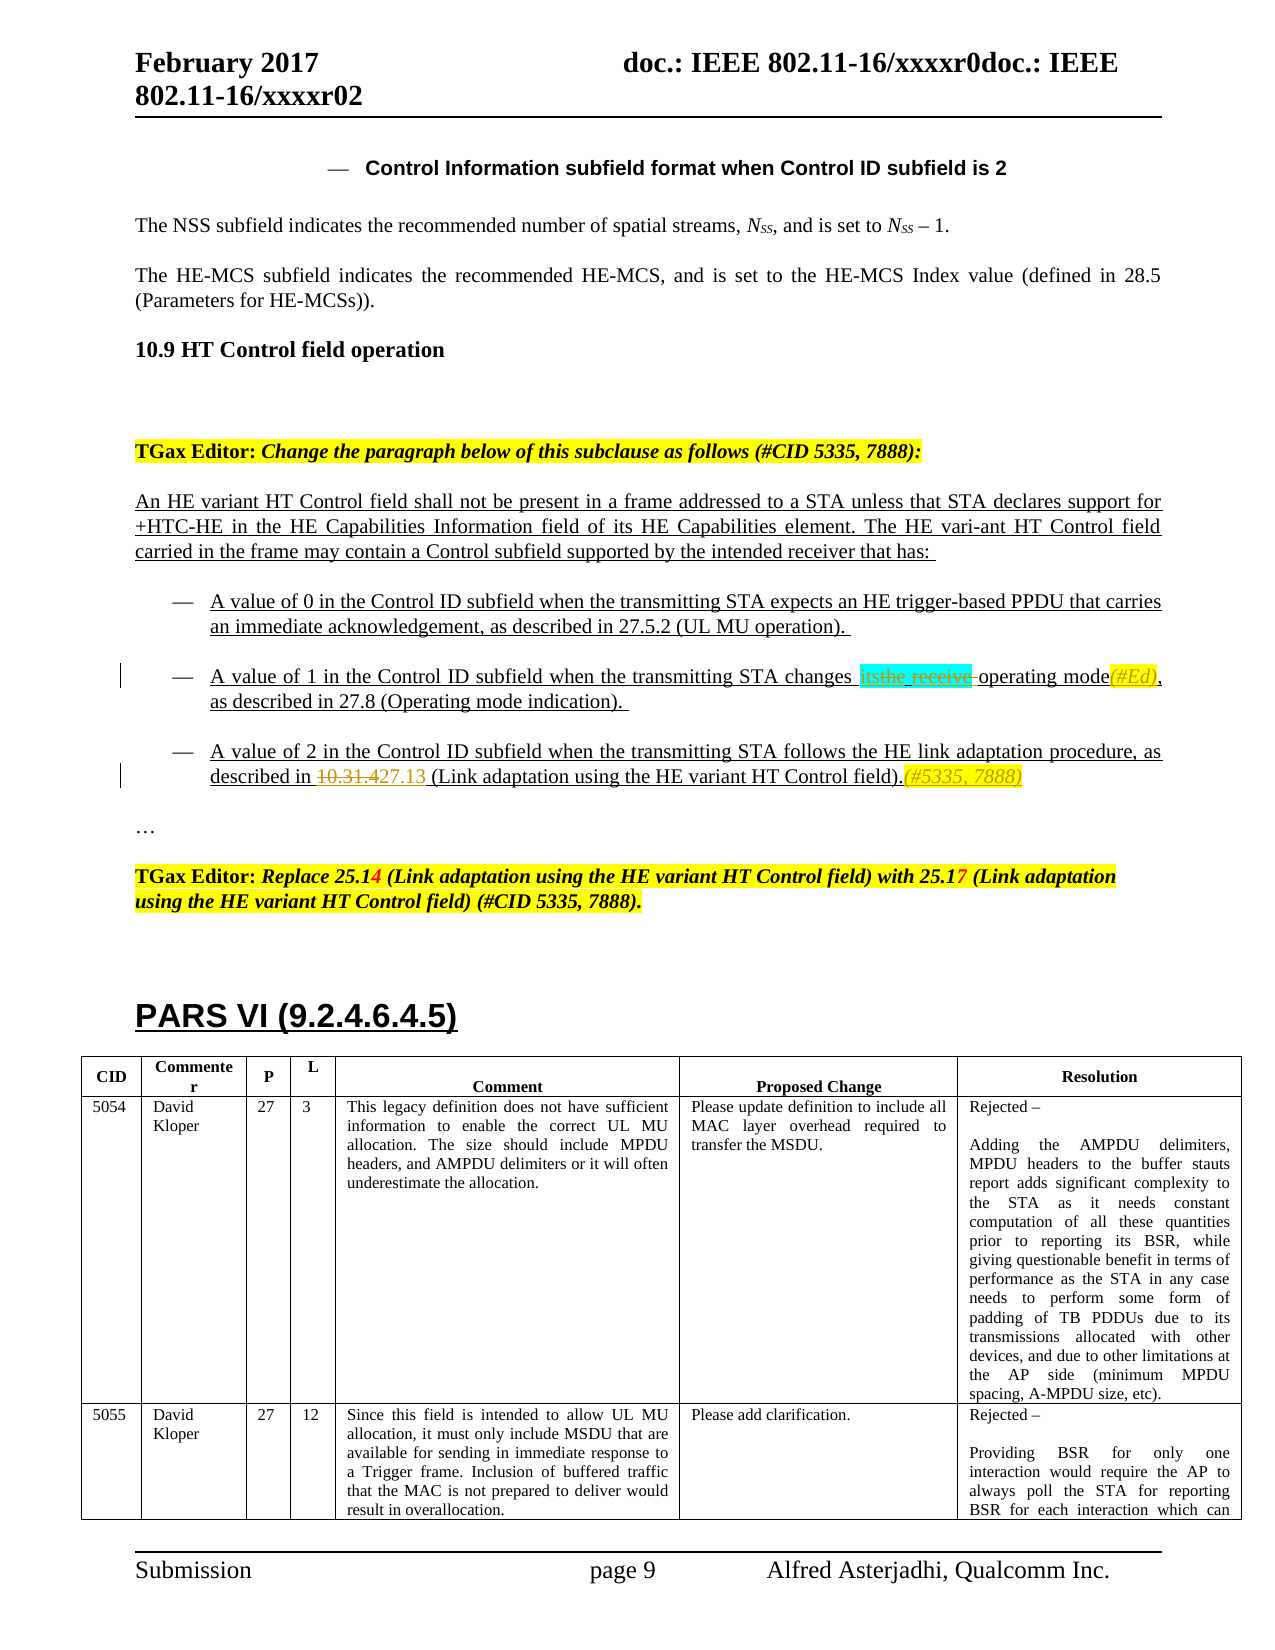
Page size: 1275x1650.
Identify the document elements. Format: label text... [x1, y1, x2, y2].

table_cell David Kloper [142, 1404, 246, 1519]
table_cell Rejected – Adding the AMPDU delimiters, MPDU headers to the buffer stauts report adds significant complexity to the STA as it needs constant computation of all these quantities prior to reporting its BSR, while giving questionable benefit in terms of performance as the STA in any case needs to perform some form of padding of TB PDDUs due to its transmissions allocated with other devices, and due to other limitations at the AP side (minimum MPDU spacing, A-MPDU size, etc). [958, 1097, 1241, 1403]
table_cell 3 [291, 1097, 335, 1403]
table_header Commenter [142, 1057, 246, 1096]
list A value of 0 in the Control ID subfield when the transmitting STA expects an HE trigger-based PPDU that carries an immediate acknowledgement, as described in 27.5.2 (UL MU operation). [172, 588, 1162, 638]
table_cell 5055 [82, 1404, 141, 1519]
text The HE-MCS subfield indicates the recommended HE-MCS, and is set to the HE-MCS Index value (defined in 28.5 (Parameters for HE-MCSs)). [135, 262, 1162, 312]
table_header CID [82, 1057, 141, 1096]
table_cell 5054 [82, 1097, 141, 1403]
table_cell 27 [247, 1097, 290, 1403]
table_cell This legacy definition does not have sufficient information to enable the correct UL MU allocation. The size should include MPDU headers, and AMPDU delimiters or it will often underestimate the allocation. [336, 1097, 679, 1403]
table_header P [247, 1057, 290, 1096]
text … [135, 813, 1162, 838]
text TGax Editor: Change the paragraph below of this subclause as follows (#CID 5335, 7888): [135, 438, 1162, 463]
text An HE variant HT Control field shall not be present in a frame addressed to a STA unless that STA declares support for +HTC-HE in the HE Capabilities Information field of its HE Capabilities element. The HE vari-ant HT Control field carried in the frame may contain a Control subfield supported by the intended receiver that has: [135, 511, 1162, 535]
table_cell 27 [247, 1404, 290, 1519]
text TGax Editor: Replace 25.14 (Link adaptation using the HE variant HT Control field) with 25.17 (Link adaptation using the HE variant HT Control field) (#CID 5335, 7888). [135, 863, 1162, 913]
text An HE variant HT Control field shall not be present in a frame addressed to a STA unless that STA declares support for +HTC-HE in the HE Capabilities Information field of its HE Capabilities element. The HE vari-ant HT Control field carried in the frame may contain a Control subfield supported by the intended receiver that has: [135, 488, 1162, 510]
table_header Proposed Change [680, 1057, 957, 1096]
text 10.9 HT Control field operation [135, 337, 1162, 363]
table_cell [336, 1404, 679, 1519]
table_cell Please update definition to include all MAC layer overhead required to transfer the MSDU. [680, 1097, 957, 1403]
list A value of 2 in the Control ID subfield when the transmitting STA follows the HE link adaptation procedure, as described in (Link adaptation using the HE variant HT Control field). [172, 738, 1162, 788]
list A value of 1 in the Control ID subfield when the transmitting STA changes operating mode, as described in 27.8 (Operating mode indication). [172, 663, 1162, 713]
table_cell David Kloper [142, 1097, 246, 1403]
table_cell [680, 1404, 957, 1519]
table_cell Control Information subfield format when Control ID subfield is 2 [202, 118, 1096, 187]
table_cell 12 [291, 1404, 335, 1519]
table_header Resolution [958, 1057, 1241, 1096]
table_header L [291, 1057, 335, 1096]
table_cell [958, 1404, 1241, 1519]
text An HE variant HT Control field shall not be present in a frame addressed to a STA unless that STA declares support for +HTC-HE in the HE Capabilities Information field of its HE Capabilities element. The HE vari-ant HT Control field carried in the frame may contain a Control subfield supported by the intended receiver that has: [135, 536, 1162, 563]
subtitle PARS VI (9.2.4.6.4.5) [135, 996, 1162, 1035]
text The NSS subfield indicates the recommended number of spatial streams, NSS, and is set to NSS – 1. [135, 212, 1162, 237]
table_header Comment [336, 1057, 679, 1096]
